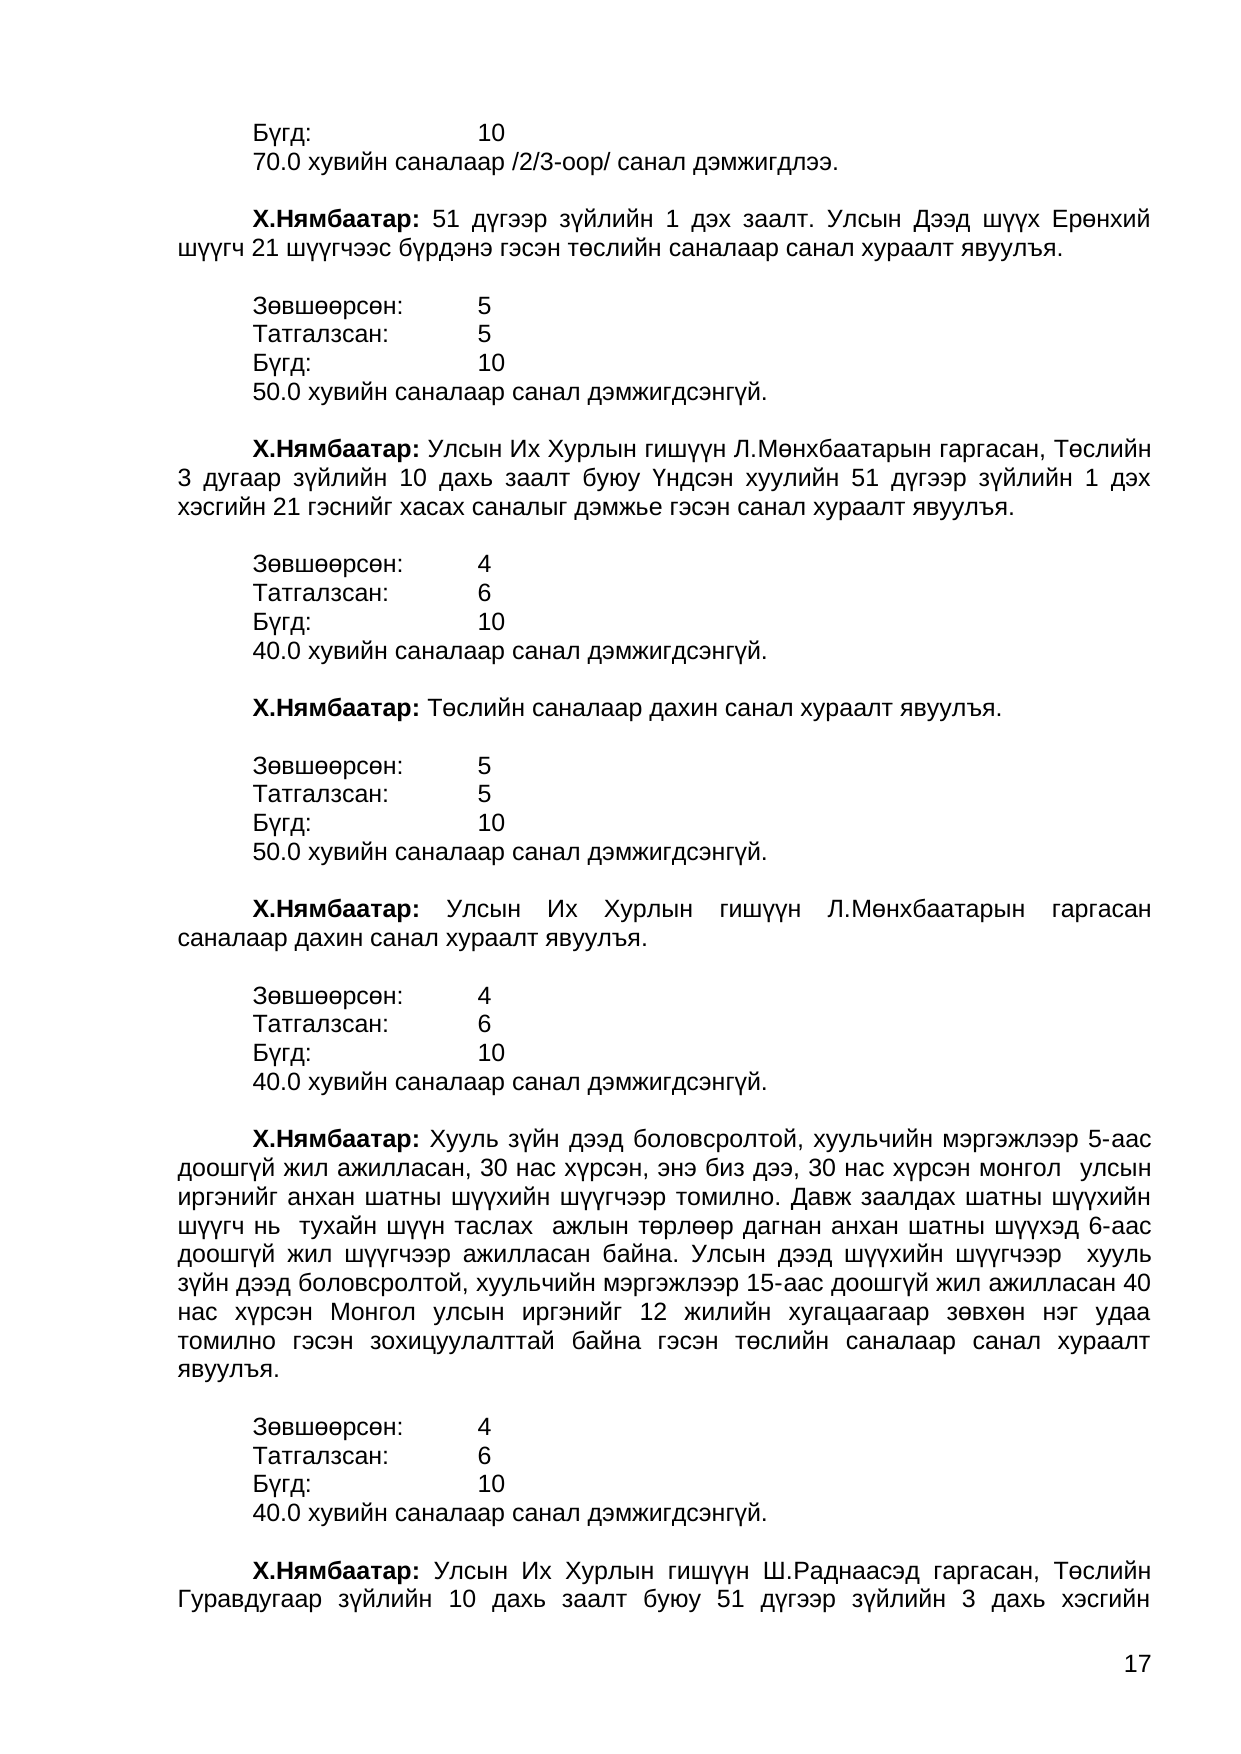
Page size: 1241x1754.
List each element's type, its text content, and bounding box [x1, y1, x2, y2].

text Бүгд: 10 [177, 348, 1152, 377]
text Бүгд: 10 [177, 1038, 1152, 1067]
text Татгалзсан: 5 [177, 319, 1152, 348]
text 40.0 хувийн саналаар санал дэмжигдсэнгүй. [177, 636, 1152, 664]
text Бүгд: 10 [177, 808, 1152, 837]
text Татгалзсан: 6 [177, 1009, 1152, 1038]
text Зөвшөөрсөн: 4 [177, 1412, 1152, 1441]
text Х.Нямбаатар: Улсын Их Хурлын гишүүн Л.Мөнхбаатарын гаргасан, Төслийн 3 дугаар зүйлийн 10 дахь заалт буюу Үндсэн хуулийн 51 дүгээр зүйлийн 1 дэх хэсгийн 21 гэснийг хасах саналыг дэмжье гэсэн санал хураалт явуулъя. [177, 434, 1152, 521]
text Бүгд: 10 [177, 118, 1152, 147]
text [177, 1556, 1152, 1613]
text Х.Нямбаатар: Төслийн саналаар дахин санал хураалт явуулъя. [177, 693, 1152, 722]
text Зөвшөөрсөн: 4 [177, 981, 1152, 1009]
text Татгалзсан: 5 [177, 779, 1152, 808]
text 50.0 хувийн саналаар санал дэмжигдсэнгүй. [177, 837, 1152, 866]
text Х.Нямбаатар: Хууль зүйн дээд боловсролтой, хуульчийн мэргэжлээр 5-аас доошгүй жил ажилласан, 30 нас хүрсэн, энэ биз дээ, 30 нас хүрсэн монгол улсын иргэнийг анхан шатны шүүхийн шүүгчээр томилно. Давж заалдах шатны шүүхийн шүүгч нь тухайн шүүн таслах ажлын төрлөөр дагнан анхан шатны шүүхэд 6-аас доошгүй жил шүүгчээр ажилласан байна. Улсын дээд шүүхийн шүүгчээр хууль зүйн дээд боловсролтой, хуульчийн мэргэжлээр 15-аас доошгүй жил ажилласан 40 нас хүрсэн Монгол улсын иргэнийг 12 жилийн хугацаагаар зөвхөн нэг удаа томилно гэсэн зохицуулалттай байна гэсэн төслийн саналаар санал хураалт явуулъя. [177, 1124, 1152, 1383]
text 70.0 хувийн саналаар /2/3-оор/ санал дэмжигдлээ. [177, 147, 1152, 176]
text Х.Нямбаатар: Улсын Их Хурлын гишүүн Л.Мөнхбаатарын гаргасан саналаар дахин санал хураалт явуулъя. [177, 894, 1152, 952]
text 40.0 хувийн саналаар санал дэмжигдсэнгүй. [177, 1067, 1152, 1096]
text Зөвшөөрсөн: 5 [177, 291, 1152, 319]
text 50.0 хувийн саналаар санал дэмжигдсэнгүй. [177, 377, 1152, 406]
text Татгалзсан: 6 [177, 578, 1152, 607]
text Бүгд: 10 [177, 607, 1152, 636]
text Бүгд: 10 [177, 1469, 1152, 1498]
text Х.Нямбаатар: 51 дүгээр зүйлийн 1 дэх заалт. Улсын Дээд шүүх Ерөнхий шүүгч 21 шүүгчээс бүрдэнэ гэсэн төслийн саналаар санал хураалт явуулъя. [177, 204, 1152, 262]
text Зөвшөөрсөн: 4 [177, 549, 1152, 578]
text 40.0 хувийн саналаар санал дэмжигдсэнгүй. [177, 1498, 1152, 1527]
text Татгалзсан: 6 [177, 1441, 1152, 1469]
text Зөвшөөрсөн: 5 [177, 751, 1152, 779]
